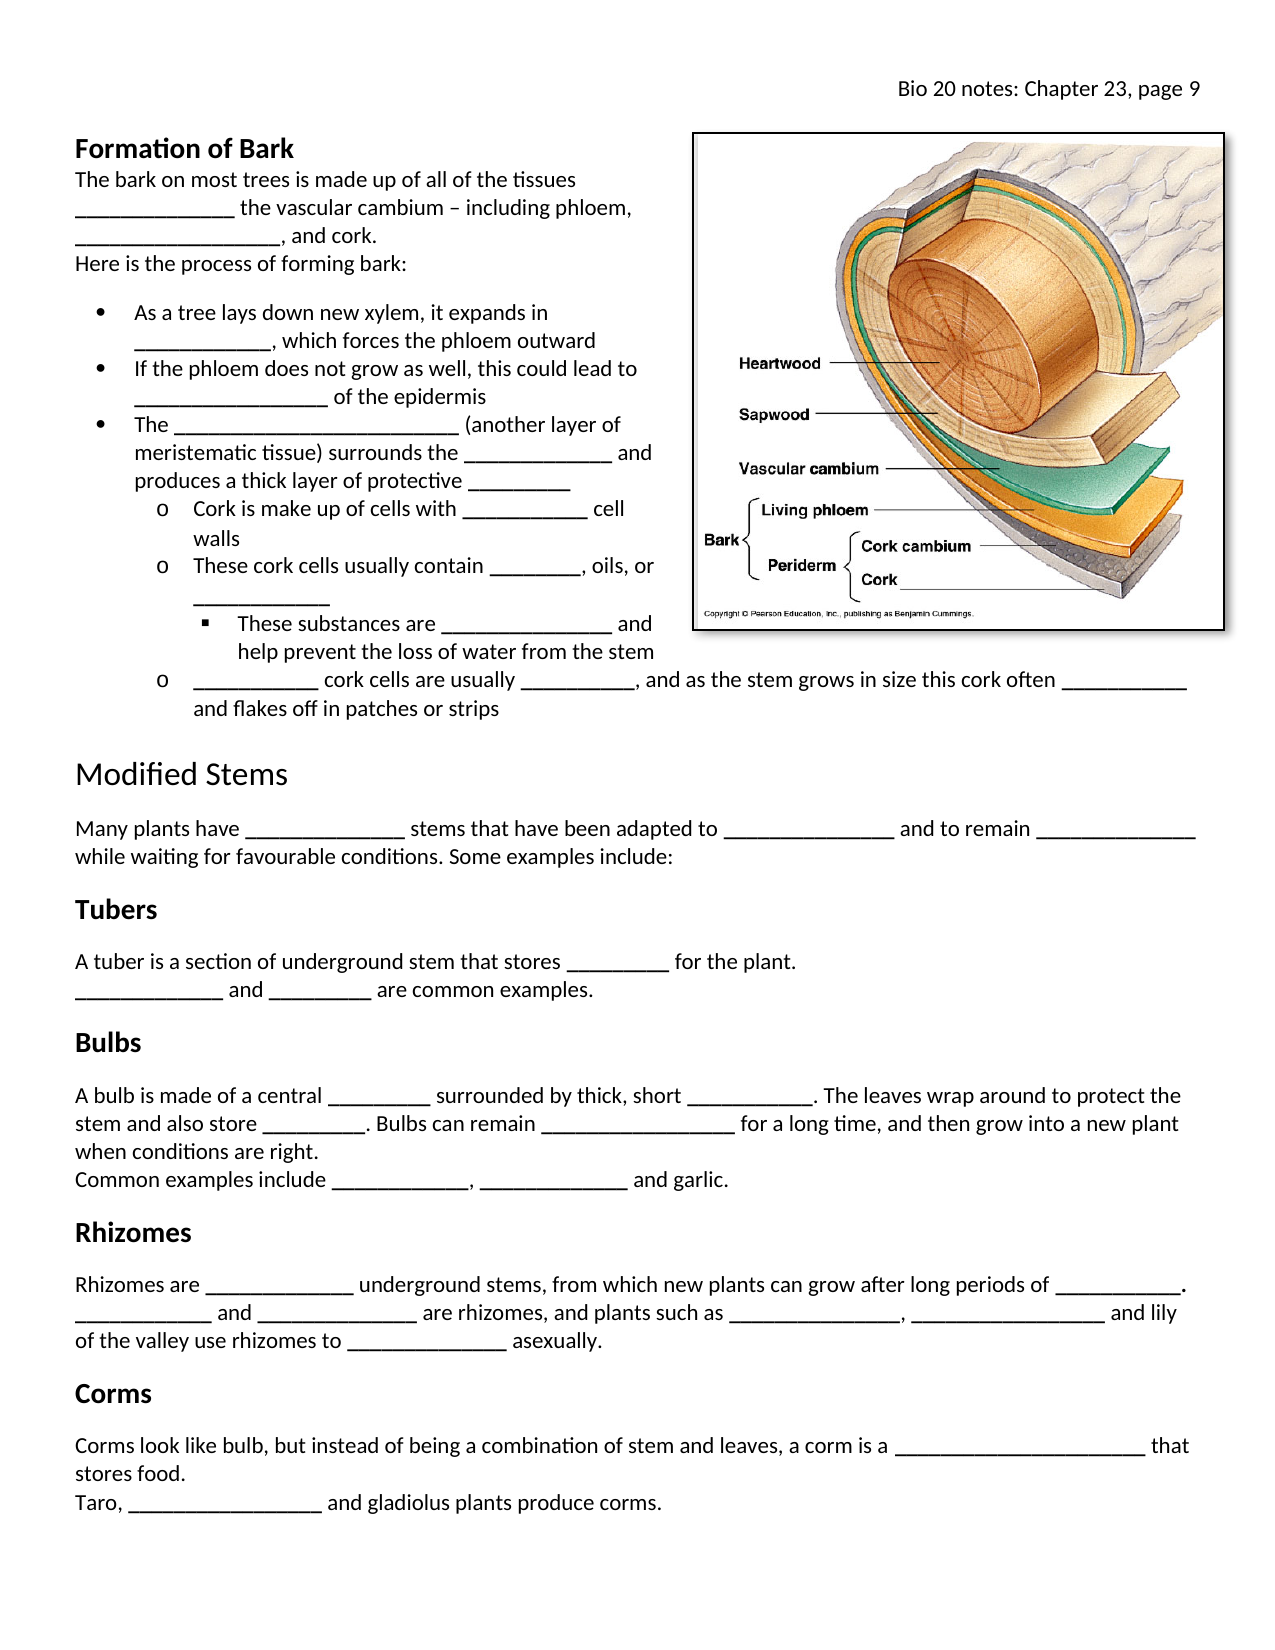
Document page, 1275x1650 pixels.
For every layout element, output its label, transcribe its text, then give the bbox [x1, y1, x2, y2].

text Corms look like bulb, but instead of being a combination of stem and leaves, a corm is a ______________________ that stores food. Taro, _________________ and gladiolus plants produce corms. [75, 1432, 1200, 1516]
text Many plants have ______________ stems that have been adapted to _______________ and to remain ______________ while waiting for favourable conditions. Some examples include: [75, 814, 1200, 870]
text The bark on most trees is made up of all of the tissues ______________ the vascular cambium – including phloem, __________________, and cork. Here is the process of forming bark: [75, 165, 690, 277]
list These substances are _______________ and help prevent the loss of water from the stem [200, 609, 1200, 665]
picture [698, 134, 1223, 629]
text Modified Stems [75, 753, 1200, 793]
text A tuber is a section of underground stem that stores _________ for the plant. _____________ and _________ are common examples. [75, 947, 1200, 1003]
text Tubers [75, 891, 1200, 927]
list These cork cells usually contain ________, oils, or ____________ [156, 552, 690, 609]
list The _________________________ (another layer of meristematic tissue) surrounds the _____________ and produces a thick layer of protective _________ [97, 410, 690, 494]
text Corms [75, 1375, 1200, 1411]
text Formation of Bark [75, 130, 1200, 165]
list ___________ cork cells are usually __________, and as the stem grows in size this cork often ___________ and flakes off in patches or strips [156, 665, 1200, 753]
text Rhizomes [75, 1214, 1200, 1249]
list If the phloem does not grow as well, this could lead to _________________ of the epidermis [97, 354, 690, 410]
list Cork is make up of cells with ___________ cell walls [156, 494, 690, 552]
text Rhizomes are _____________ underground stems, from which new plants can grow after long periods of ___________. ____________ and ______________ are rhizomes, and plants such as _______________, _________________ and lily of the valley use rhizomes to ______________ asexually. [75, 1270, 1200, 1354]
text A bulb is made of a central _________ surrounded by thick, short ___________. The leaves wrap around to protect the stem and also store _________. Bulbs can remain _________________ for a long time, and then grow into a new plant when conditions are right. Common examples include ____________, _____________ and garlic. [75, 1081, 1200, 1193]
list As a tree lays down new xylem, it expands in ____________, which forces the phloem outward [97, 298, 690, 354]
text Bulbs [75, 1024, 1200, 1060]
